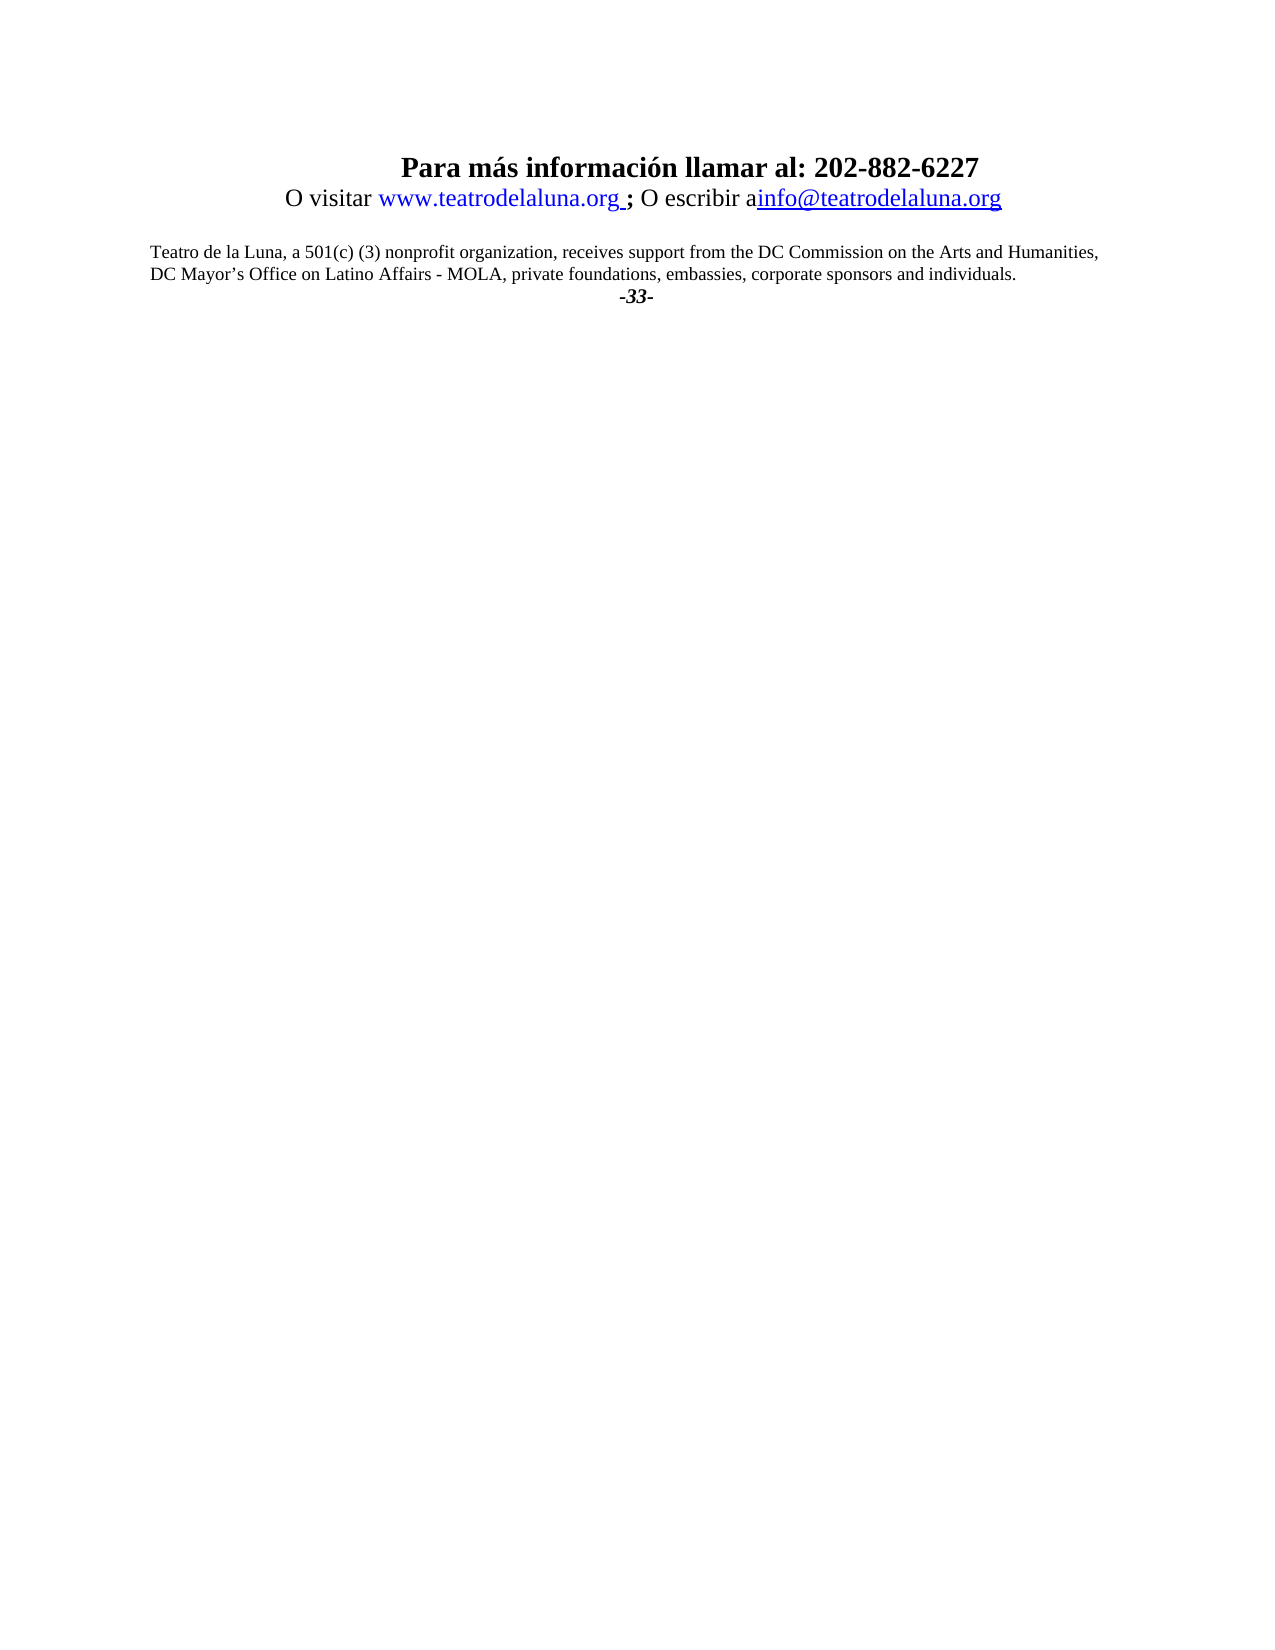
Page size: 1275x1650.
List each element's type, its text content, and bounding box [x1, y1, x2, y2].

text O visitar www.teatrodelaluna.org ; O escribir ainfo@teatrodelaluna.org [255, 183, 1125, 212]
text Teatro de la Luna, a 501(c) (3) nonprofit organization, receives support from the DC Commission on the Arts and Humanities, DC Mayor’s Office on Latino Affairs - MOLA, private foundations, embassies, corporate sponsors and individuals. [150, 241, 1125, 284]
text -33- [150, 284, 1125, 308]
text Para más información llamar al: 202-882-6227 [255, 150, 1125, 183]
